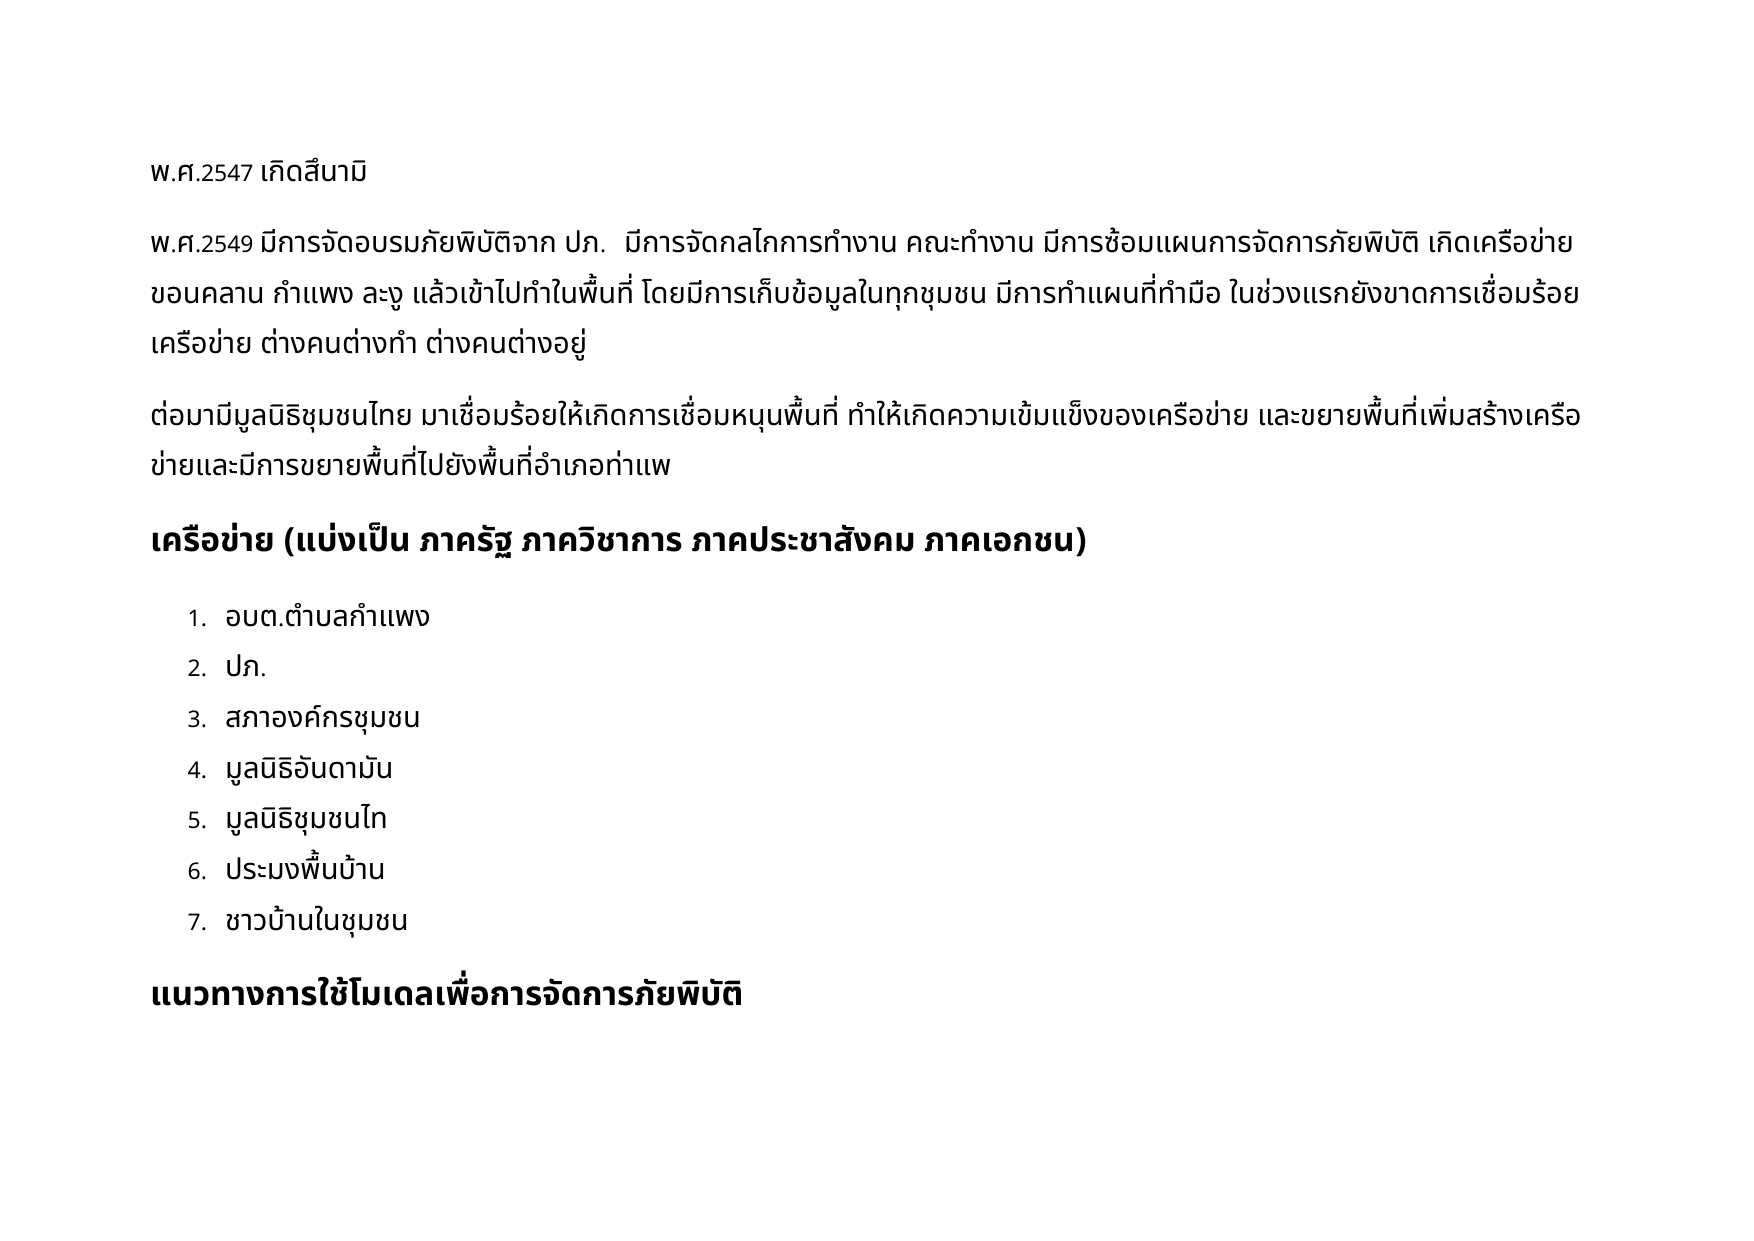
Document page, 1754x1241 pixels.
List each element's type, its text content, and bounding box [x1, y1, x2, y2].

list มูลนิธิอันดามัน [187, 747, 1604, 791]
list ปภ. [187, 646, 1604, 690]
text พ.ศ.2547 เกิดสึนามิ [150, 150, 1604, 194]
text เครือข่าย (แบ่งเป็น ภาครัฐ ภาควิชาการ ภาคประชาสังคม ภาคเอกชน) [150, 516, 1604, 567]
list ประมงพื้นบ้าน [187, 848, 1604, 892]
list ชาวบ้านในชุมชน [187, 899, 1604, 943]
list อบต.ตำบลกำแพง [187, 595, 1604, 639]
text ต่อมามีมูลนิธิชุมชนไทย มาเชื่อมร้อยให้เกิดการเชื่อมหนุนพื้นที่ ทำให้เกิดความเข้มแข็งของเครือข่าย และขยายพื้นที่เพิ่มสร้างเครือข่ายและมีการขยายพื้นที่ไปยังพื้นที่อำเภอท่าแพ [150, 394, 1604, 489]
text พ.ศ.2549 มีการจัดอบรมภัยพิบัติจาก ปภ. มีการจัดกลไกการทำงาน คณะทำงาน มีการซ้อมแผนการจัดการภัยพิบัติ เกิดเครือข่ายขอนคลาน กำแพง ละงู แล้วเข้าไปทำในพื้นที่ โดยมีการเก็บข้อมูลในทุกชุมชน มีการทำแผนที่ทำมือ ในช่วงแรกยังขาดการเชื่อมร้อยเครือข่าย ต่างคนต่างทำ ต่างคนต่างอยู่ [150, 221, 1604, 367]
list มูลนิธิชุมชนไท [187, 798, 1604, 842]
text แนวทางการใช้โมเดลเพื่อการจัดการภัยพิบัติ [150, 970, 1604, 1021]
list สภาองค์กรชุมชน [187, 696, 1604, 741]
